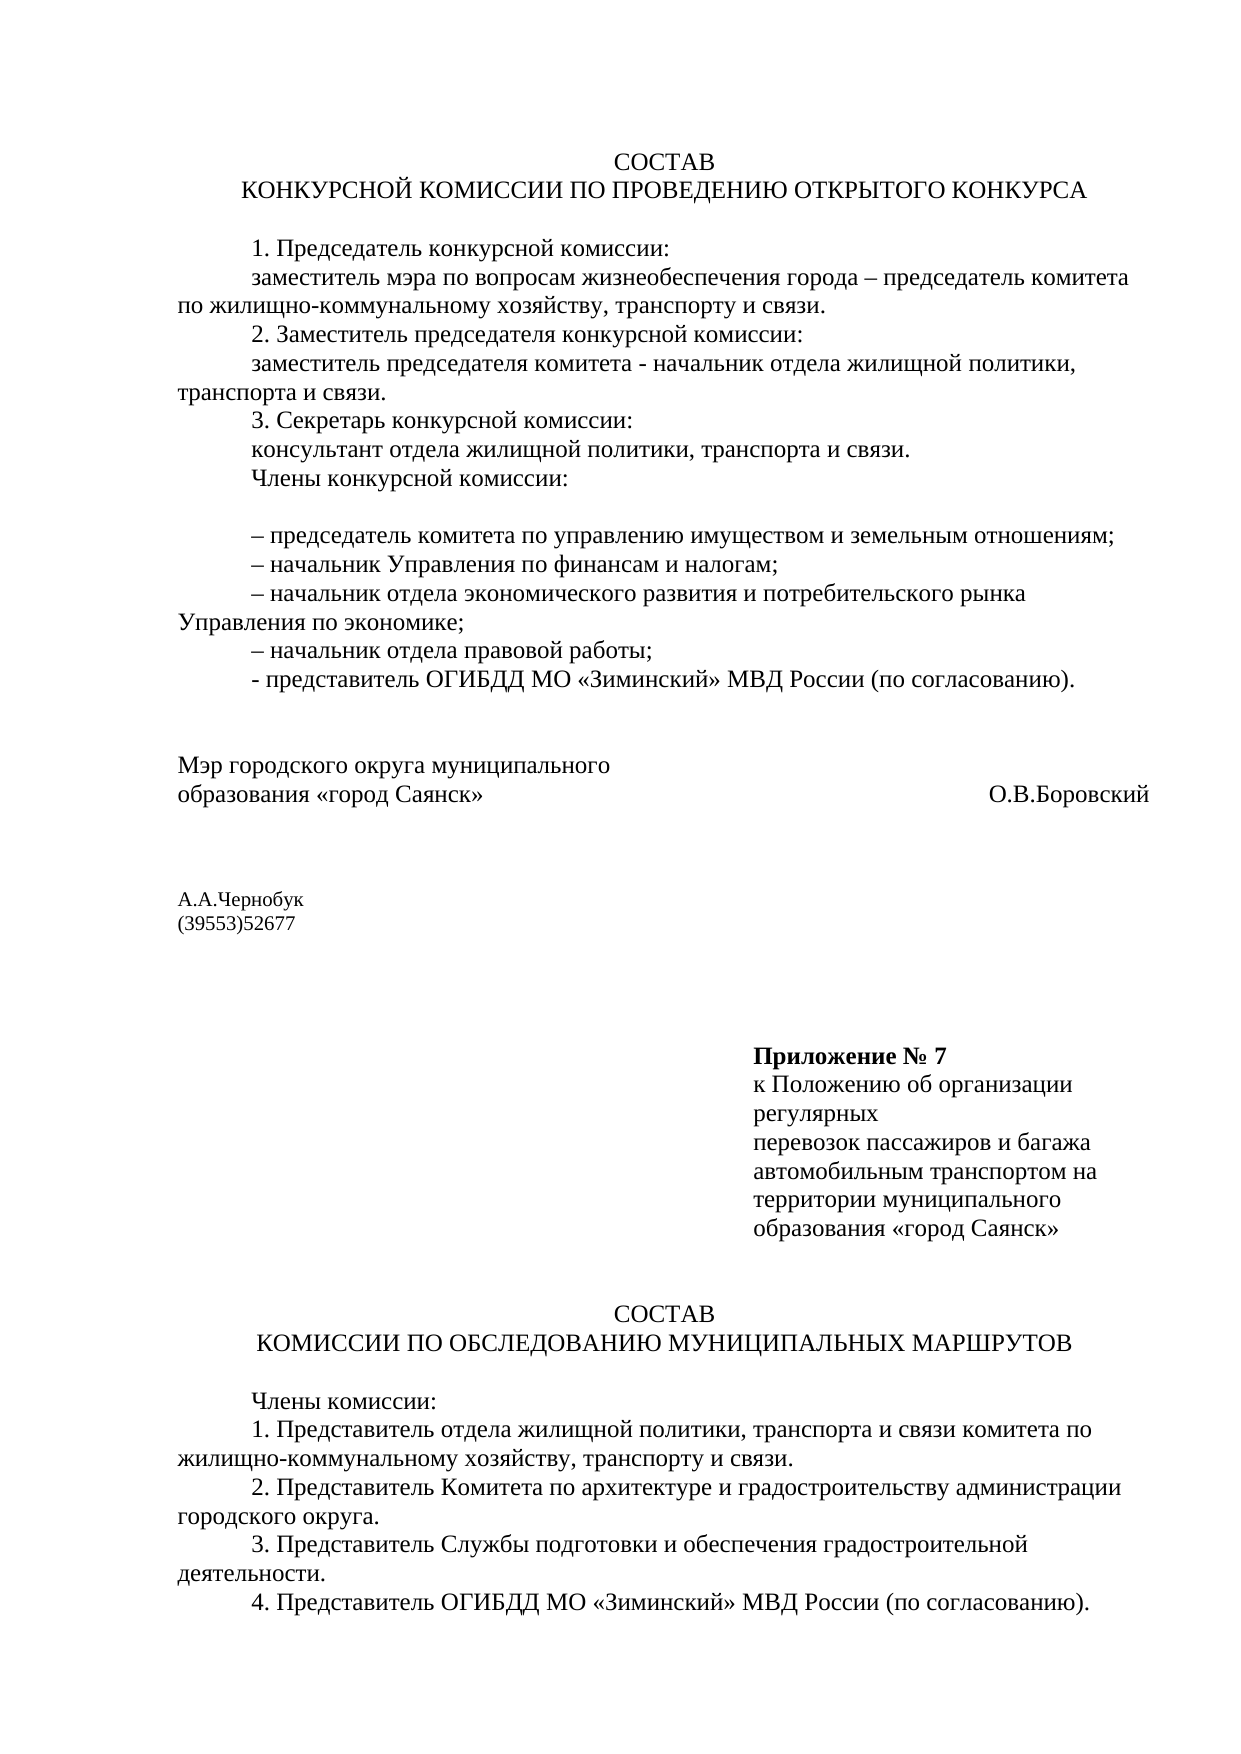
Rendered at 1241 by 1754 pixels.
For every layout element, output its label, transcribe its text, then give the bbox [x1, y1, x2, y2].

text Члены конкурсной комиссии: [177, 463, 1152, 492]
text Члены комиссии: [177, 1386, 1152, 1414]
text 2. Заместитель председателя конкурсной комиссии: [177, 319, 1152, 348]
text 2. Представитель Комитета по архитектуре и градостроительству администрации городского округа. [177, 1472, 1152, 1529]
text А.А.Чернобук [177, 887, 1152, 911]
text Приложение № 7 [753, 1041, 1152, 1069]
text Мэр городского округа муниципального [177, 751, 1152, 779]
text 1. Председатель конкурсной комиссии: [177, 233, 1152, 262]
text (39553)52677 [177, 911, 1152, 935]
text 1. Представитель отдела жилищной политики, транспорта и связи комитета по жилищно-коммунальному хозяйству, транспорту и связи. [177, 1414, 1152, 1472]
text к Положению об организации регулярных [753, 1069, 1152, 1127]
text – председатель комитета по управлению имуществом и земельным отношениям; [177, 521, 1152, 549]
text 3. Секретарь конкурсной комиссии: [177, 406, 1152, 434]
text КОНКУРСНОЙ КОМИССИИ ПО ПРОВЕДЕНИЮ ОТКРЫТОГО КОНКУРСА [177, 176, 1152, 204]
text – начальник отдела правовой работы; [177, 636, 1152, 664]
text заместитель председателя комитета - начальник отдела жилищной политики, транспорта и связи. [177, 348, 1152, 406]
text – начальник Управления по финансам и налогам; [177, 549, 1152, 578]
text КОМИССИИ ПО ОБСЛЕДОВАНИЮ МУНИЦИПАЛЬНЫХ МАРШРУТОВ [177, 1328, 1152, 1357]
text перевозок пассажиров и багажа автомобильным транспортом на территории муниципального образования «город Саянск» [753, 1127, 1152, 1242]
text – начальник отдела экономического развития и потребительского рынка Управления по экономике; [177, 578, 1152, 636]
text 3. Представитель Службы подготовки и обеспечения градостроительной деятельности. [177, 1529, 1152, 1587]
text консультант отдела жилищной политики, транспорта и связи. [177, 434, 1152, 463]
text заместитель мэра по вопросам жизнеобеспечения города – председатель комитета по жилищно-коммунальному хозяйству, транспорту и связи. [177, 262, 1152, 319]
text СОСТАВ [177, 147, 1152, 176]
text 4. Представитель ОГИБДД МО «Зиминский» МВД России (по согласованию). [177, 1587, 1152, 1616]
text образования «город Саянск» О.В.Боровский [177, 779, 1152, 808]
text СОСТАВ [177, 1299, 1152, 1328]
text - представитель ОГИБДД МО «Зиминский» МВД России (по согласованию). [177, 664, 1152, 693]
